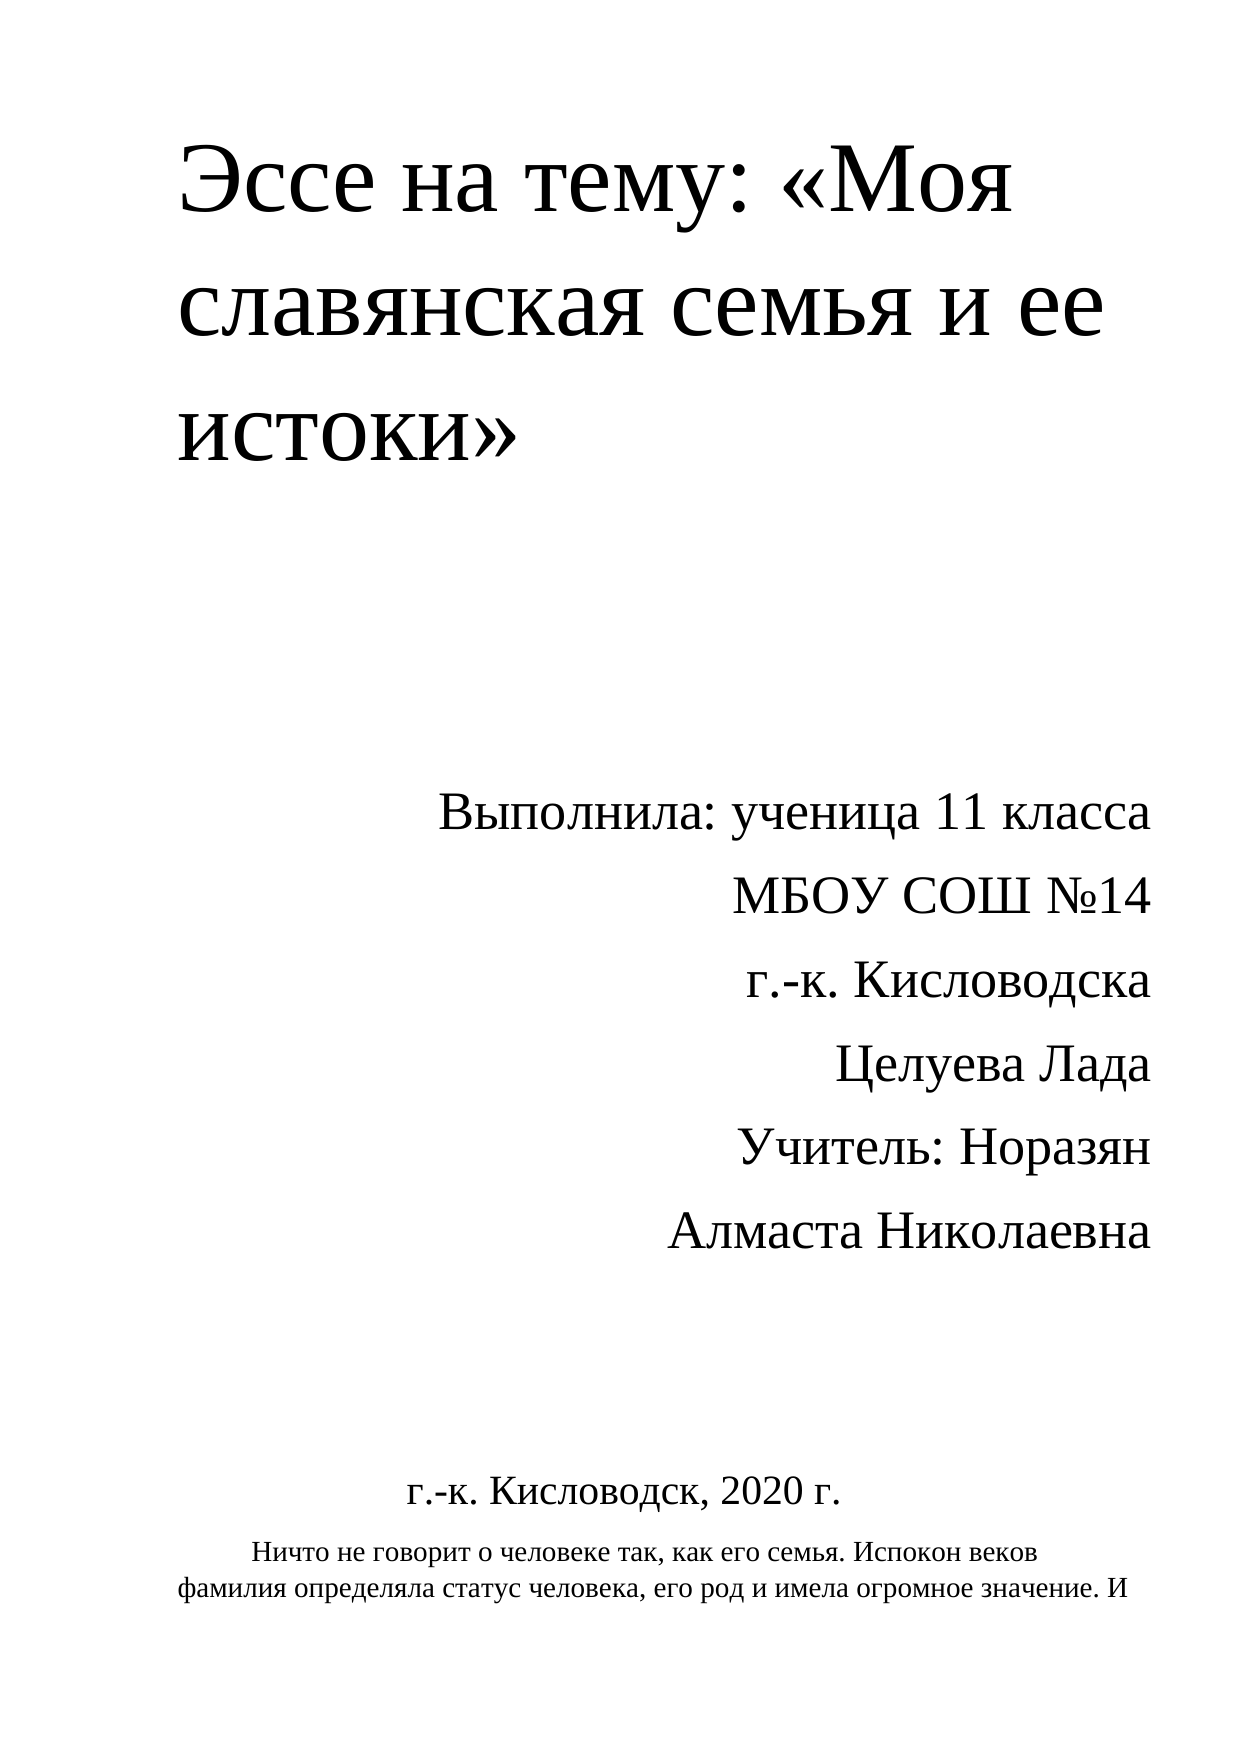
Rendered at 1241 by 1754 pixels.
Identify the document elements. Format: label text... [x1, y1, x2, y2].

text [177, 1534, 1152, 1603]
text г.-к. Кисловодск, 2020 г. [177, 1466, 1152, 1513]
text Выполнила: ученица 11 класса [177, 779, 1152, 841]
text Эссе на тему: «Моя славянская семья и ее истоки» [177, 118, 1152, 481]
text МБОУ СОШ №14 [177, 863, 1152, 925]
text Целуева Лада [177, 1030, 1152, 1093]
text Алмаста Николаевна [177, 1198, 1152, 1260]
text Учитель: Норазян [177, 1114, 1152, 1177]
text г.-к. Кисловодска [177, 947, 1152, 1009]
